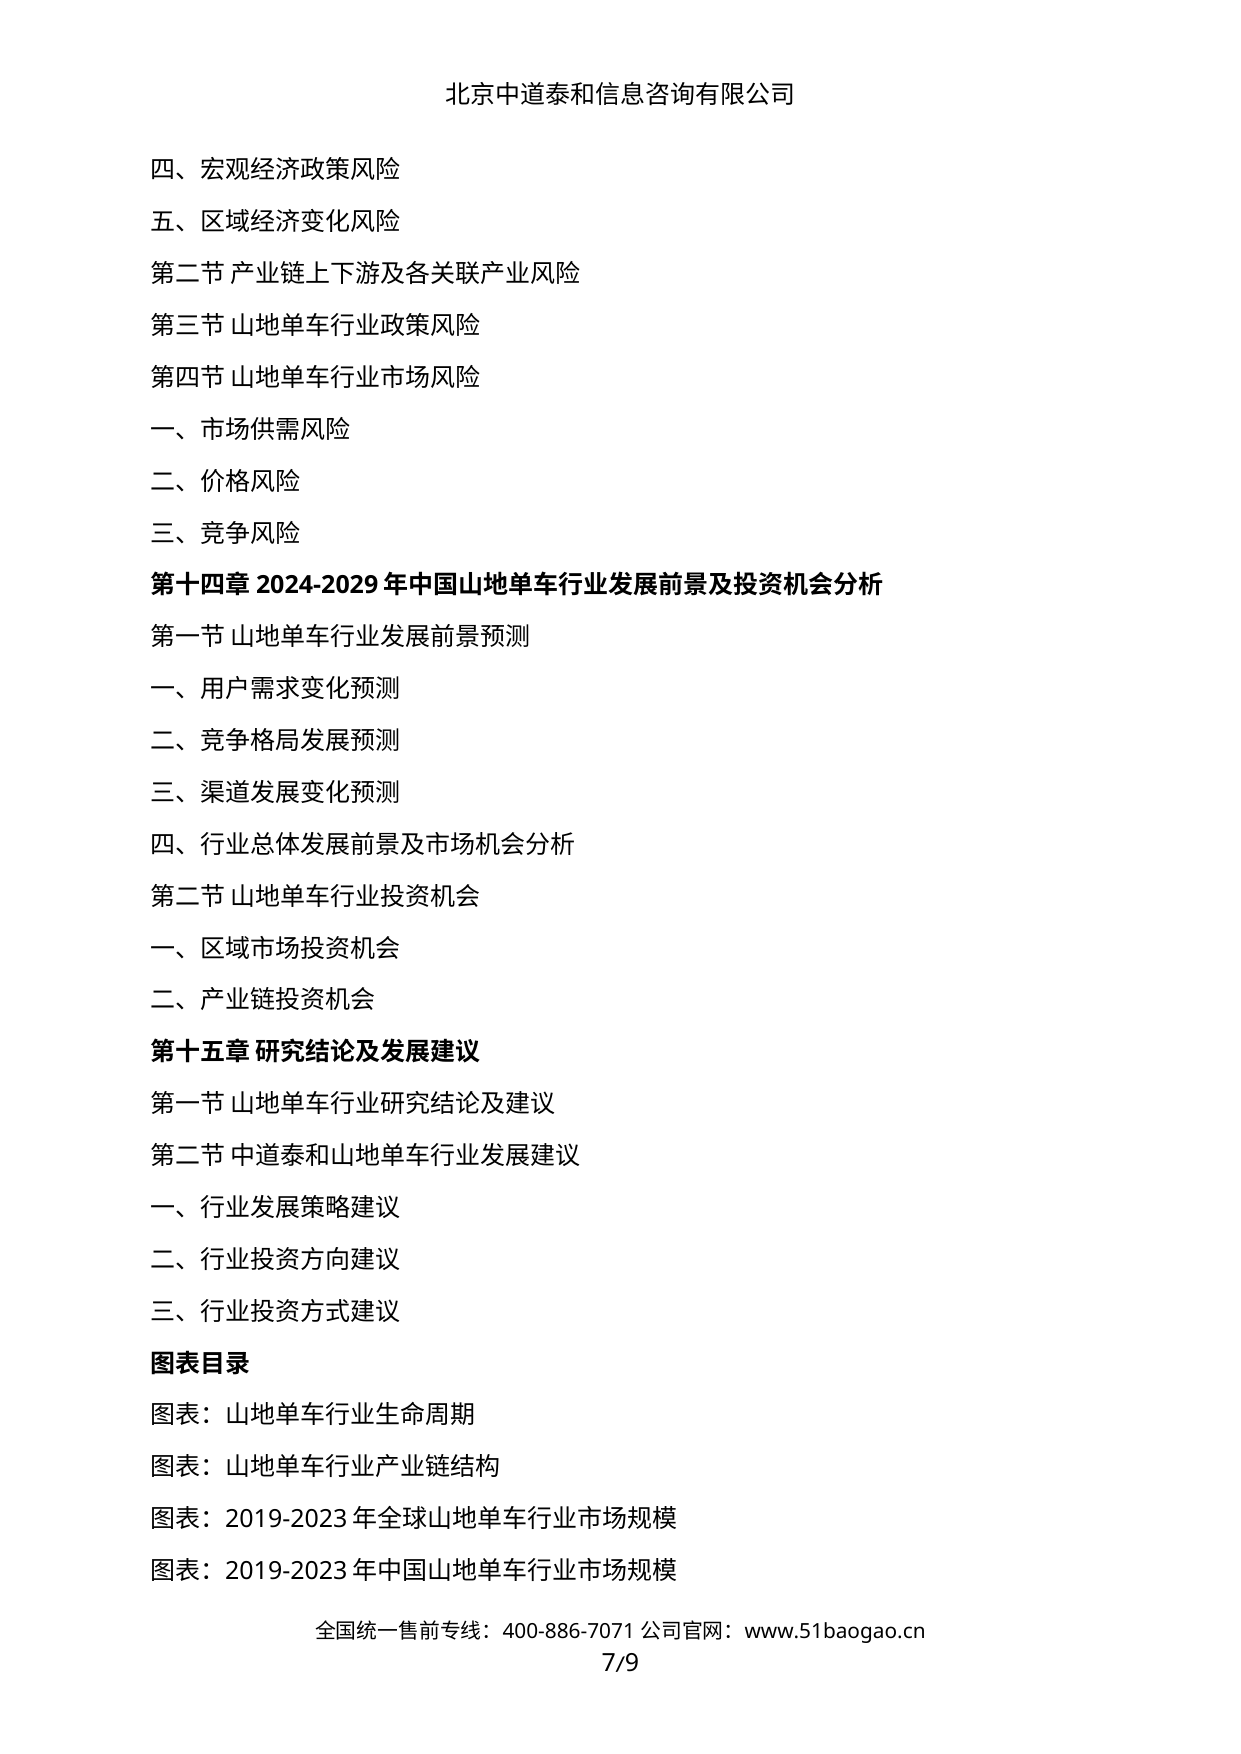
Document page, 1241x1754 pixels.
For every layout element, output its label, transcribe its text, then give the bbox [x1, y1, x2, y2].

text 三、竞争风险 [150, 513, 1090, 549]
text 图表：2019-2023年中国山地单车行业市场规模 [150, 1551, 1090, 1587]
text 三、行业投资方式建议 [150, 1291, 1090, 1327]
text 图表目录 [150, 1343, 1090, 1379]
text 第一节 山地单车行业发展前景预测 [150, 617, 1090, 653]
text 第一节 山地单车行业研究结论及建议 [150, 1084, 1090, 1120]
text 一、市场供需风险 [150, 409, 1090, 446]
text 第四节 山地单车行业市场风险 [150, 357, 1090, 394]
text 四、宏观经济政策风险 [150, 150, 1090, 186]
text 五、区域经济变化风险 [150, 202, 1090, 238]
text 二、竞争格局发展预测 [150, 721, 1090, 757]
text 三、渠道发展变化预测 [150, 772, 1090, 809]
text 一、行业发展策略建议 [150, 1187, 1090, 1224]
text 四、行业总体发展前景及市场机会分析 [150, 824, 1090, 861]
text 二、行业投资方向建议 [150, 1239, 1090, 1276]
text 第十四章 2024-2029年中国山地单车行业发展前景及投资机会分析 [150, 565, 1090, 601]
text 第二节 产业链上下游及各关联产业风险 [150, 254, 1090, 290]
text 二、产业链投资机会 [150, 980, 1090, 1016]
text 图表：山地单车行业生命周期 [150, 1395, 1090, 1431]
text 一、区域市场投资机会 [150, 928, 1090, 964]
text 第十五章 研究结论及发展建议 [150, 1032, 1090, 1068]
text 图表：2019-2023年全球山地单车行业市场规模 [150, 1499, 1090, 1535]
text 一、用户需求变化预测 [150, 669, 1090, 705]
text 图表：山地单车行业产业链结构 [150, 1447, 1090, 1483]
text 第二节 中道泰和山地单车行业发展建议 [150, 1136, 1090, 1172]
text 第三节 山地单车行业政策风险 [150, 306, 1090, 342]
text 第二节 山地单车行业投资机会 [150, 876, 1090, 912]
text 二、价格风险 [150, 461, 1090, 497]
